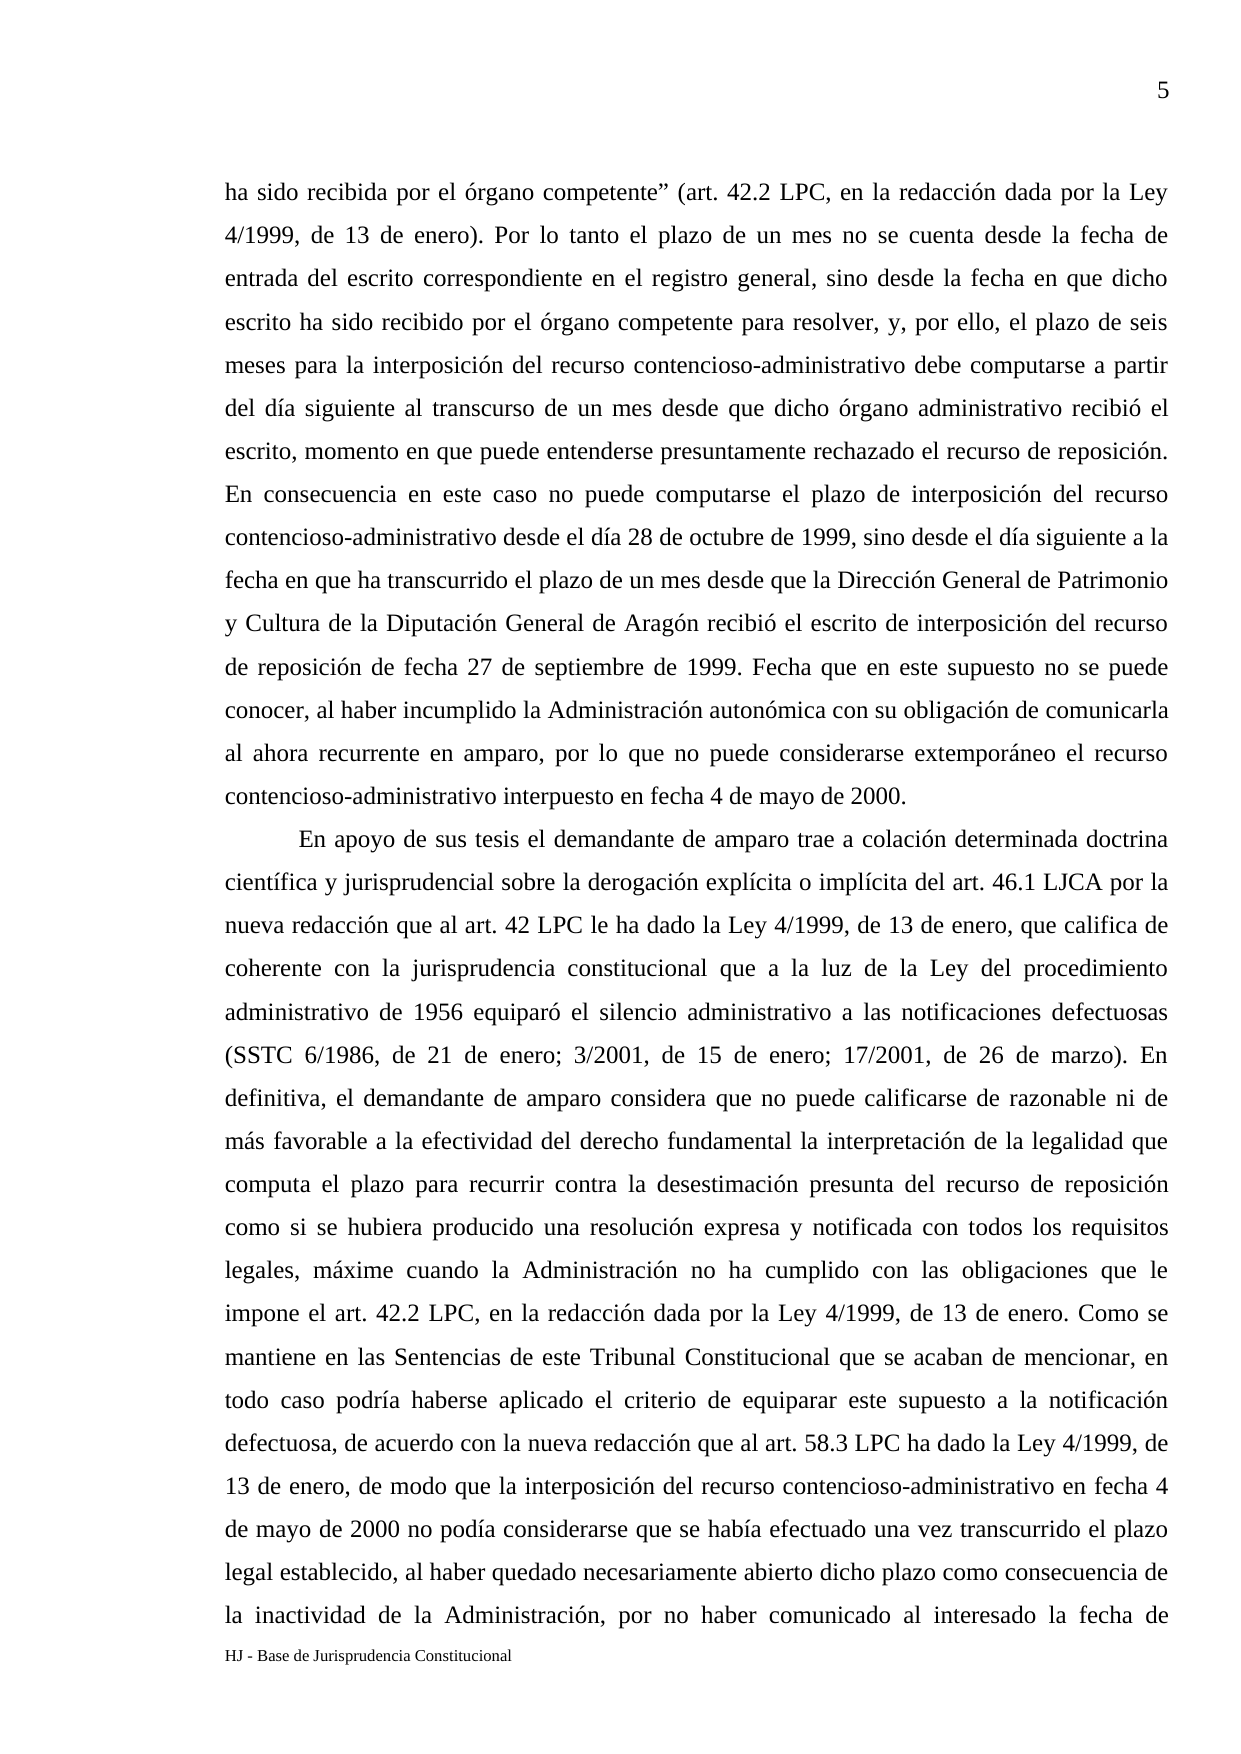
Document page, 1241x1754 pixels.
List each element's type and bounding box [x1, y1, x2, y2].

text [224, 824, 1169, 1629]
text [224, 177, 1169, 810]
